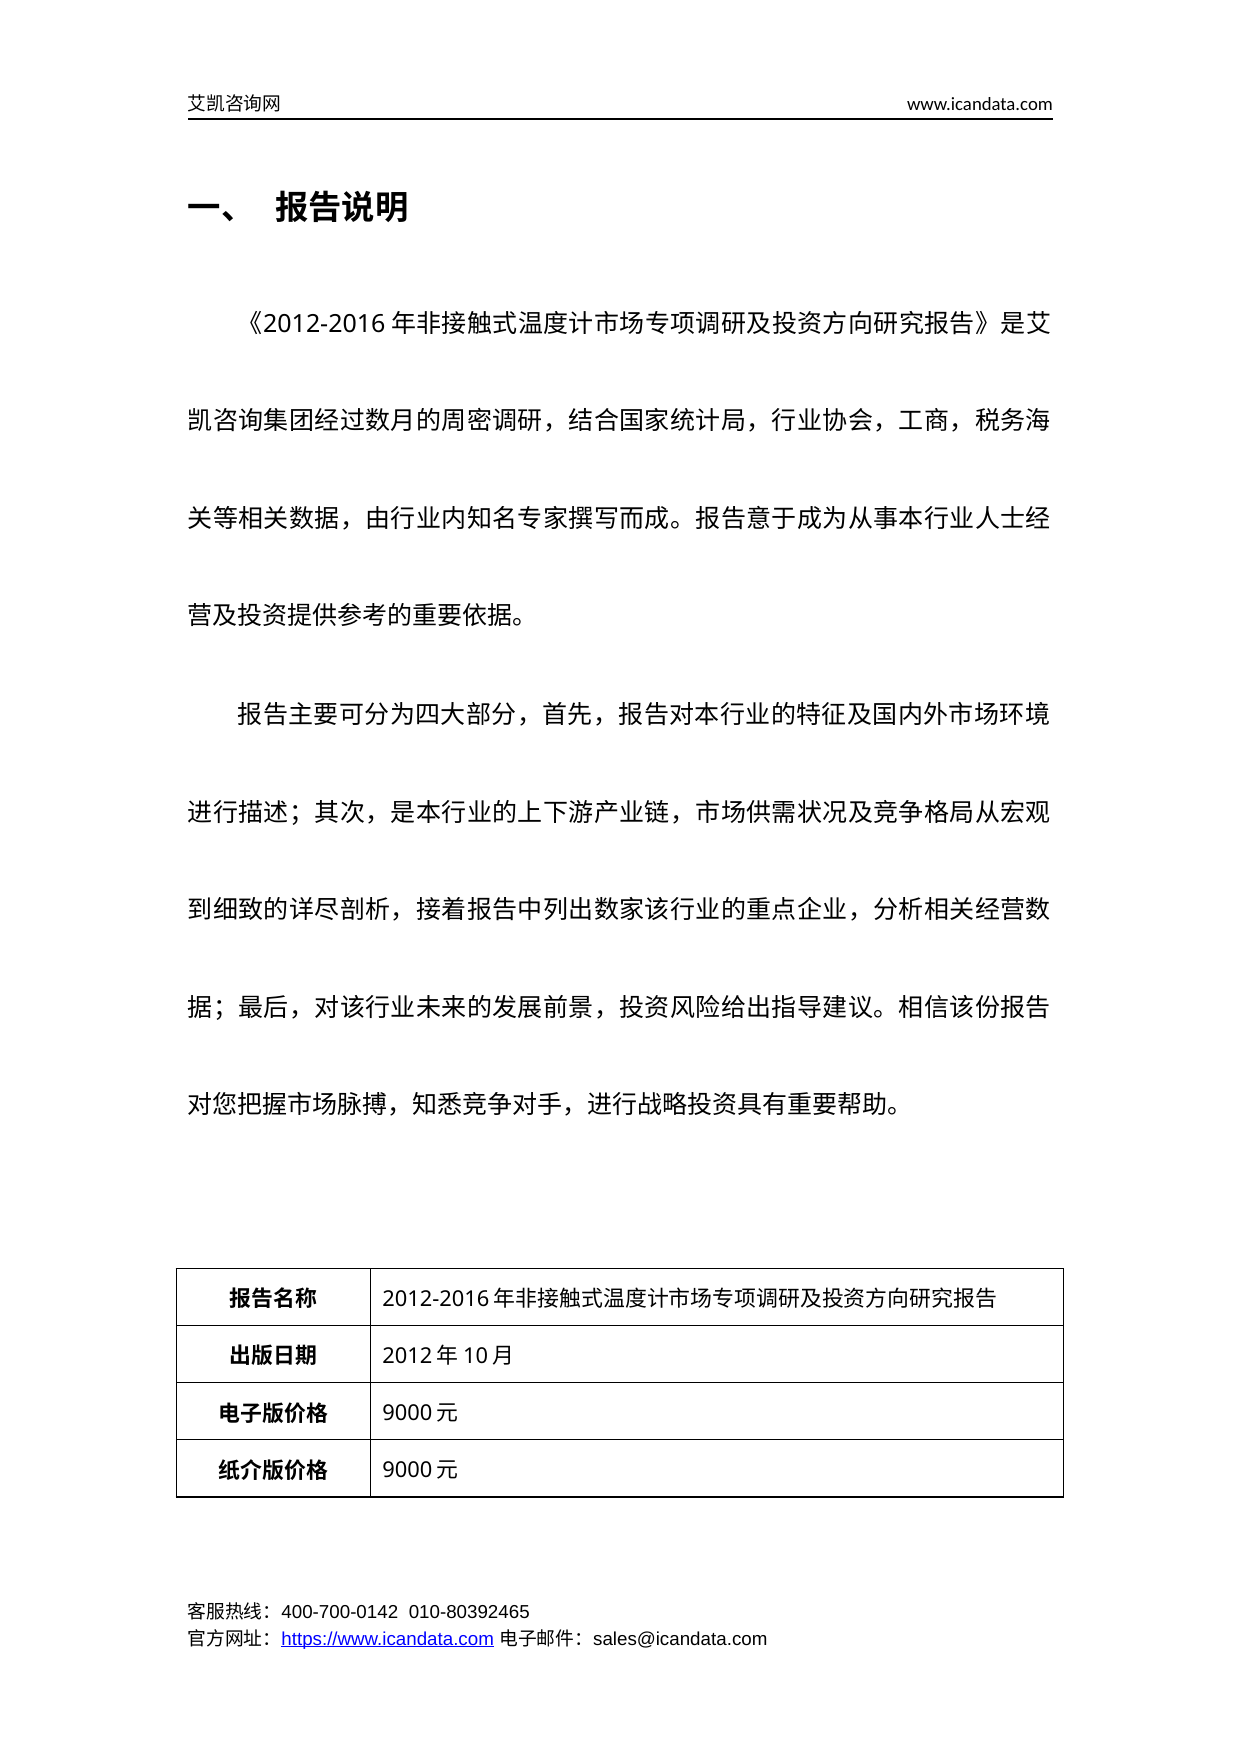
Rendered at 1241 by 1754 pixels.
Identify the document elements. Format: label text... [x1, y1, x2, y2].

table_cell 9000元 [371, 1440, 1063, 1496]
table_cell 2012年10月 [371, 1326, 1063, 1382]
table_header 2012-2016年非接触式温度计市场专项调研及投资方向研究报告 [371, 1269, 1063, 1325]
subtitle 报告说明 [187, 172, 1053, 237]
text 《2012-2016年非接触式温度计市场专项调研及投资方向研究报告》是艾凯咨询集团经过数月的周密调研，结合国家统计局，行业协会，工商，税务海关等相关数据，由行业内知名专家撰写而成。报告意于成为从事本行业人士经营及投资提供参考的重要依据。 [187, 289, 1053, 646]
text 报告主要可分为四大部分，首先，报告对本行业的特征及国内外市场环境进行描述；其次，是本行业的上下游产业链，市场供需状况及竞争格局从宏观到细致的详尽剖析，接着报告中列出数家该行业的重点企业，分析相关经营数据；最后，对该行业未来的发展前景，投资风险给出指导建议。相信该份报告对您把握市场脉搏，知悉竞争对手，进行战略投资具有重要帮助。 [187, 681, 1053, 1136]
table_cell 电子版价格 [177, 1383, 370, 1439]
table_cell 出版日期 [177, 1326, 370, 1382]
table_cell 9000元 [371, 1383, 1063, 1439]
table_header 报告名称 [177, 1269, 370, 1325]
table_cell 纸介版价格 [177, 1440, 370, 1496]
